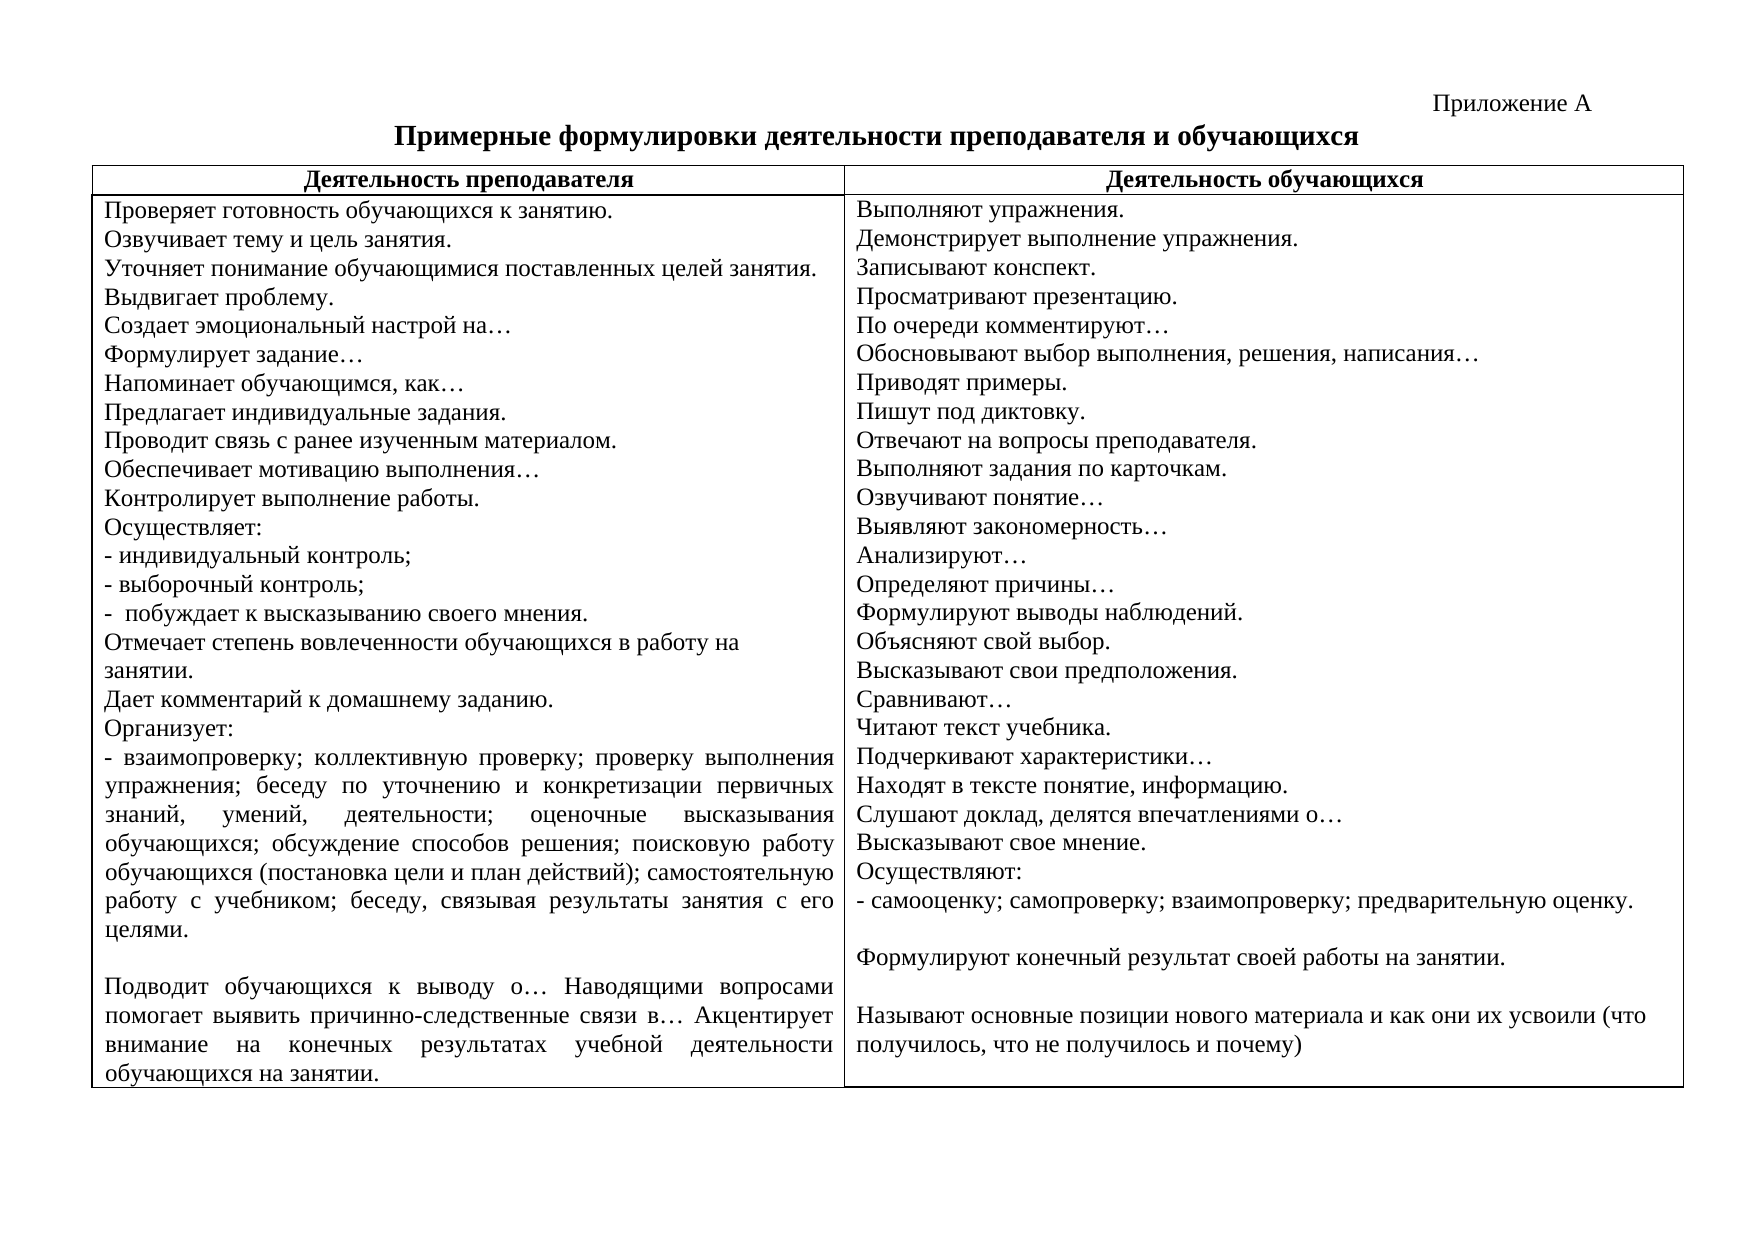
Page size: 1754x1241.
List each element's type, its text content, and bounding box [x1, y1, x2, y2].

table_header Деятельность преподавателя [93, 166, 844, 194]
text Приложение А [1432, 88, 1700, 116]
table_header Деятельность обучающихся [845, 166, 1683, 194]
subtitle Примерные формулировки деятельности преподавателя и обучающихся [394, 118, 1360, 152]
table_cell Выполняют упражнения. Демонстрирует выполнение упражнения. Записывают конспект. Просматривают презентацию. По очереди комментируют… Обосновывают выбор выполнения, решения, написания… Приводят примеры. Пишут под диктовку. Отвечают на вопросы преподавателя. Выполняют задания по карточкам. Озвучивают понятие… Выявляют закономерность… Анализируют… Определяют причины… Формулируют выводы наблюдений. Объясняют свой выбор. Высказывают свои предположения. Сравнивают… Читают текст учебника. Подчеркивают характеристики… Находят в тексте понятие, информацию. Слушают доклад, делятся впечатлениями о… Высказывают свое мнение. Осуществляют: - самооценку; самопроверку; взаимопроверку; предварительную оценку. Формулируют конечный результат своей работы на занятии. Называют основные позиции нового материала и как они их усвоили (что получилось, что не получилось и почему) [845, 195, 1683, 1086]
table_cell Проверяет готовность обучающихся к занятию. Озвучивает тему и цель занятия. Уточняет понимание обучающимися поставленных целей занятия. Выдвигает проблему. Создает эмоциональный настрой на… Формулирует задание… Напоминает обучающимся, как… Предлагает индивидуальные задания. Проводит связь с ранее изученным материалом. Обеспечивает мотивацию выполнения… Контролирует выполнение работы. Осуществляет: индивидуальный контроль; выборочный контроль; побуждает к высказыванию своего мнения. Отмечает степень вовлеченности обучающихся в работу на занятии. Дает комментарий к домашнему заданию. Организует: взаимопроверку; коллективную проверку; проверку выполнения упражнения; беседу по уточнению и конкретизации первичных знаний, умений, деятельности; оценочные высказывания обучающихся; обсуждение способов решения; поисковую работу обучающихся (постановка цели и план действий); самостоятельную работу с учебником; беседу, связывая результаты занятия с его целями. Подводит обучающихся к выводу о… Наводящими вопросами помогает выявить причинно-следственные связи в… Акцентирует внимание на конечных результатах учебной деятельности обучающихся на занятии. [93, 196, 844, 1086]
